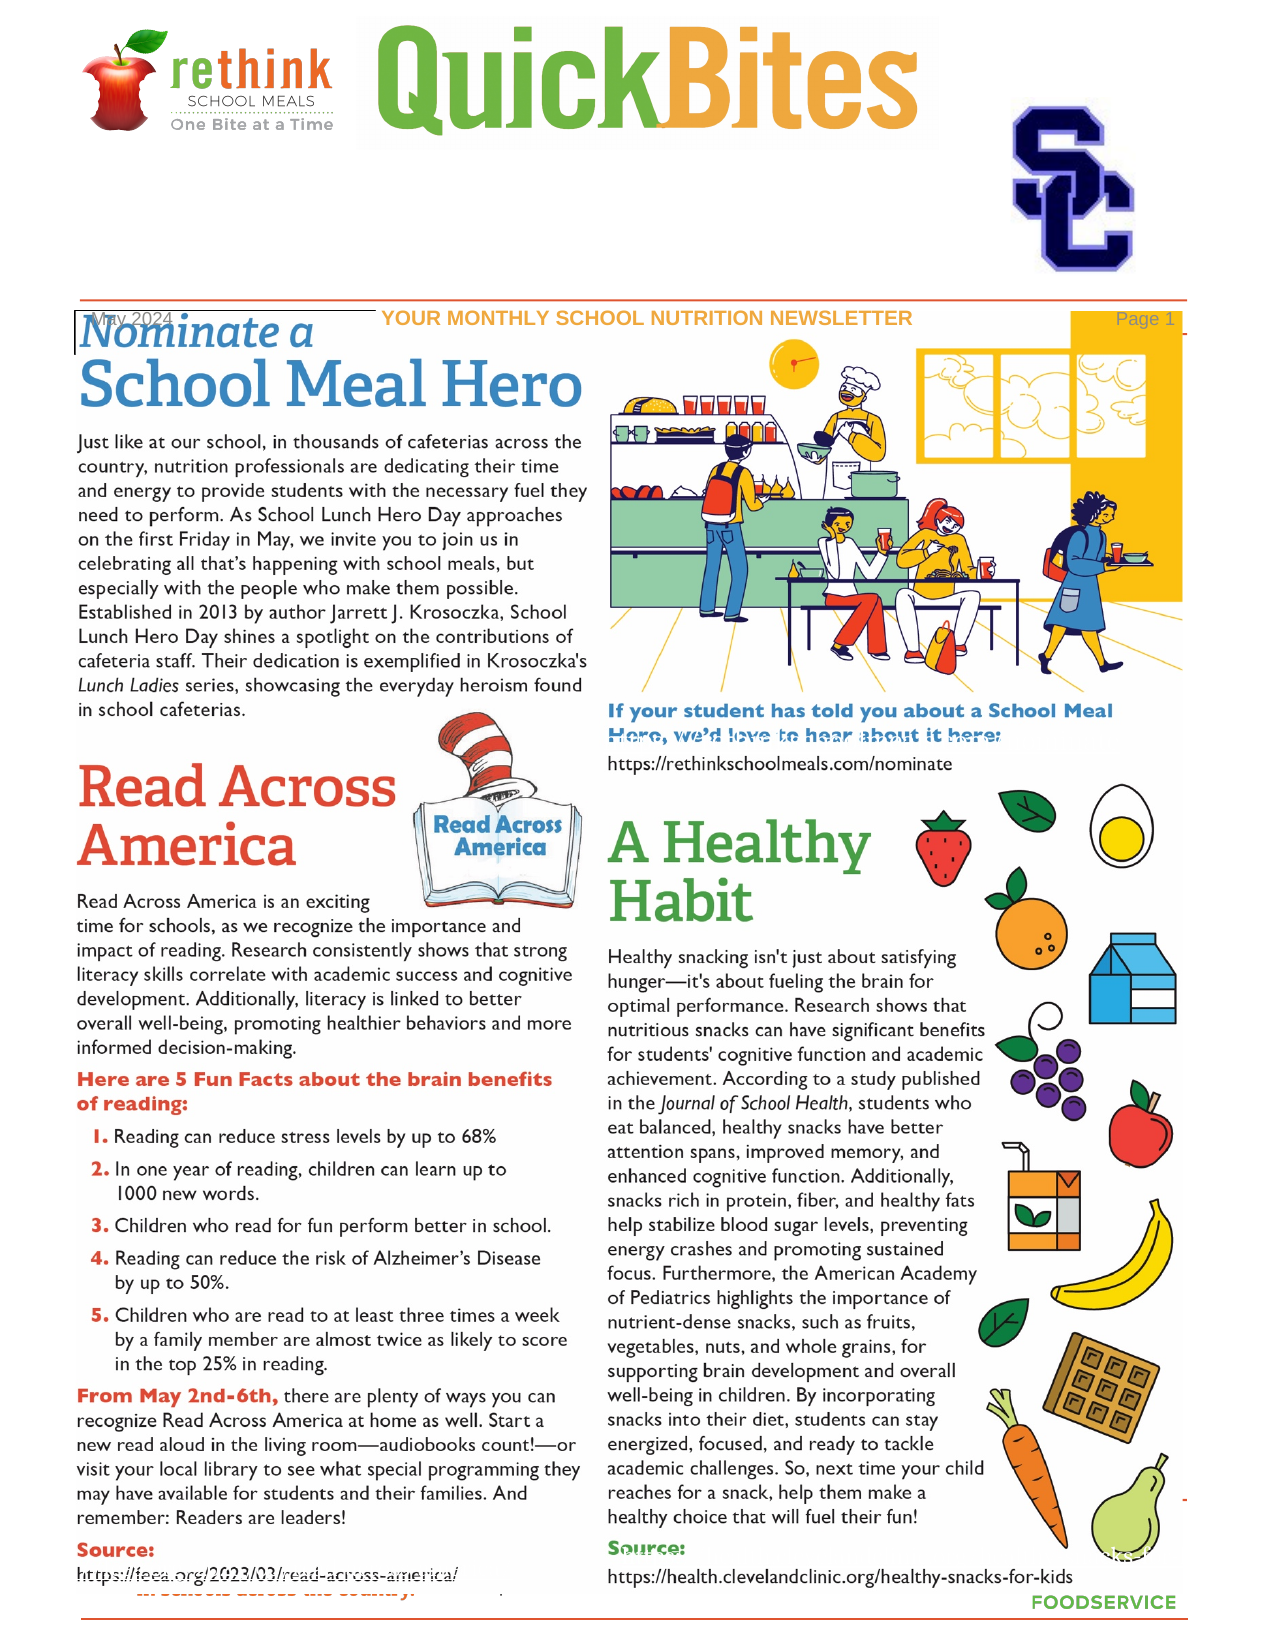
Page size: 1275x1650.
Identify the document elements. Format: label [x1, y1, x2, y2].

picture [398, 313, 406, 323]
picture [753, 311, 759, 321]
picture [415, 311, 422, 323]
picture [801, 311, 806, 322]
picture [1010, 97, 1136, 283]
picture [774, 311, 780, 321]
picture [468, 313, 476, 323]
picture [452, 311, 458, 321]
picture [356, 16, 940, 150]
picture [485, 311, 491, 321]
picture [736, 313, 744, 323]
picture [669, 311, 676, 323]
picture [603, 313, 611, 323]
picture [655, 311, 661, 321]
picture [619, 313, 627, 323]
picture [45, 311, 1183, 1620]
